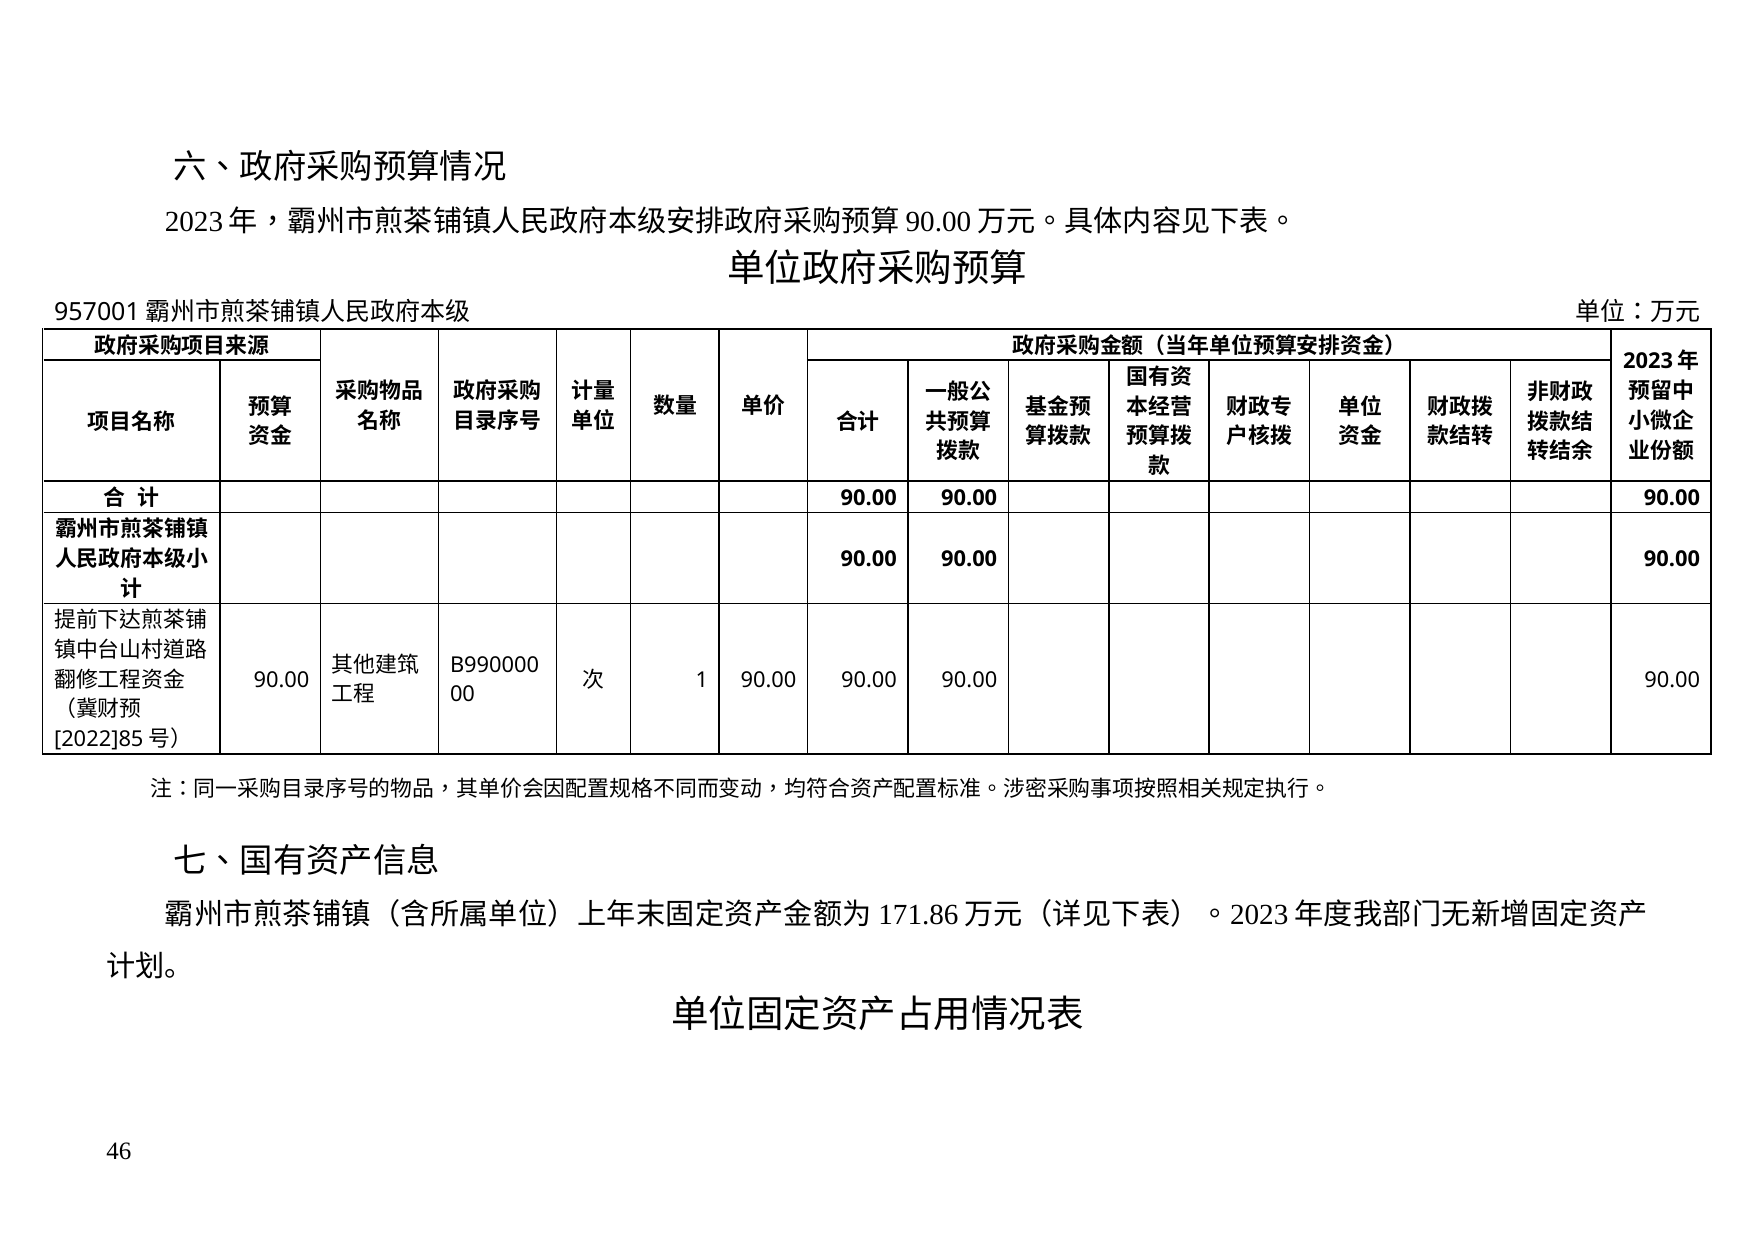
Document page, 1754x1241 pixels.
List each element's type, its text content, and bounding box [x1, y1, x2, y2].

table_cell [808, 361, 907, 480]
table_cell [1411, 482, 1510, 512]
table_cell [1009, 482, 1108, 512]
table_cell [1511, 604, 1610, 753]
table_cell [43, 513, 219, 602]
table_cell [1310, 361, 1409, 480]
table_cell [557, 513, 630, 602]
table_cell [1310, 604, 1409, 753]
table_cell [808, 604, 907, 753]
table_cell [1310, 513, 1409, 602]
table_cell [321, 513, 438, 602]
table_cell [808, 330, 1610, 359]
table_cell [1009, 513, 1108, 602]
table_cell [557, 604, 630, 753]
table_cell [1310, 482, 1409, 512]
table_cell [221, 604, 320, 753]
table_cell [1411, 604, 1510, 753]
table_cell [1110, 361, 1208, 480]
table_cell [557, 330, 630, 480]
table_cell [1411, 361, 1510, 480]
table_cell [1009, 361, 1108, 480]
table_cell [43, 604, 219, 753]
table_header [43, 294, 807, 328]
text 单位固定资产占用情况表 [106, 987, 1648, 1038]
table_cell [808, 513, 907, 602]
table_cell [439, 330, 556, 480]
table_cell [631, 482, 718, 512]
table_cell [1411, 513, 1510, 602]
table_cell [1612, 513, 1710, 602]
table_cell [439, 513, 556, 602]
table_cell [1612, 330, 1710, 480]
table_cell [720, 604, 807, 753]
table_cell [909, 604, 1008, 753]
text 七、国有资产信息 [106, 836, 1648, 882]
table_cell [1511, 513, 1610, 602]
text 霸州市煎茶铺镇（含所属单位）上年末固定资产金额为171.86万元（详见下表）。2023年度我部门无新增固定资产计划。 [106, 883, 1648, 987]
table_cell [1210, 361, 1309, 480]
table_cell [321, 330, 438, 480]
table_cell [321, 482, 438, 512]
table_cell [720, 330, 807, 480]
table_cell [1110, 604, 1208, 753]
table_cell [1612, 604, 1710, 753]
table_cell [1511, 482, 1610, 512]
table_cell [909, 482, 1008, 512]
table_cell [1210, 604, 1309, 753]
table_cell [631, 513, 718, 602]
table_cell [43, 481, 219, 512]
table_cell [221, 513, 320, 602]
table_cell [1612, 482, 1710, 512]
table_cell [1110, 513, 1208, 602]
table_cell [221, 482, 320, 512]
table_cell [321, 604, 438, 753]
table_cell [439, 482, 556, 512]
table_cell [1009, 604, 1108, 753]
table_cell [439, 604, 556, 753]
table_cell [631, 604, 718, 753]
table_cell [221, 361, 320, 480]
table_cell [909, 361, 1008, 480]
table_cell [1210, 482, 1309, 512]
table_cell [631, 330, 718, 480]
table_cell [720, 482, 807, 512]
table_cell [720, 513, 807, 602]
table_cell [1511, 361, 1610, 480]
text 六、政府采购预算情况 [106, 143, 1648, 188]
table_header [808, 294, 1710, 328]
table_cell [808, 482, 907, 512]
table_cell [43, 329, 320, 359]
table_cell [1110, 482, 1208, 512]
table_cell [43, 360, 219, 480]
text 2023年，霸州市煎茶铺镇人民政府本级安排政府采购预算90.00万元。具体内容见下表。 [106, 189, 1648, 241]
text 单位政府采购预算 [106, 241, 1648, 292]
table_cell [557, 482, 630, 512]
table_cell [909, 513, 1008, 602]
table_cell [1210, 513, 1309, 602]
text 注：同一采购目录序号的物品，其单价会因配置规格不同而变动，均符合资产配置标准。涉密采购事项按照相关规定执行。 [106, 755, 1648, 807]
